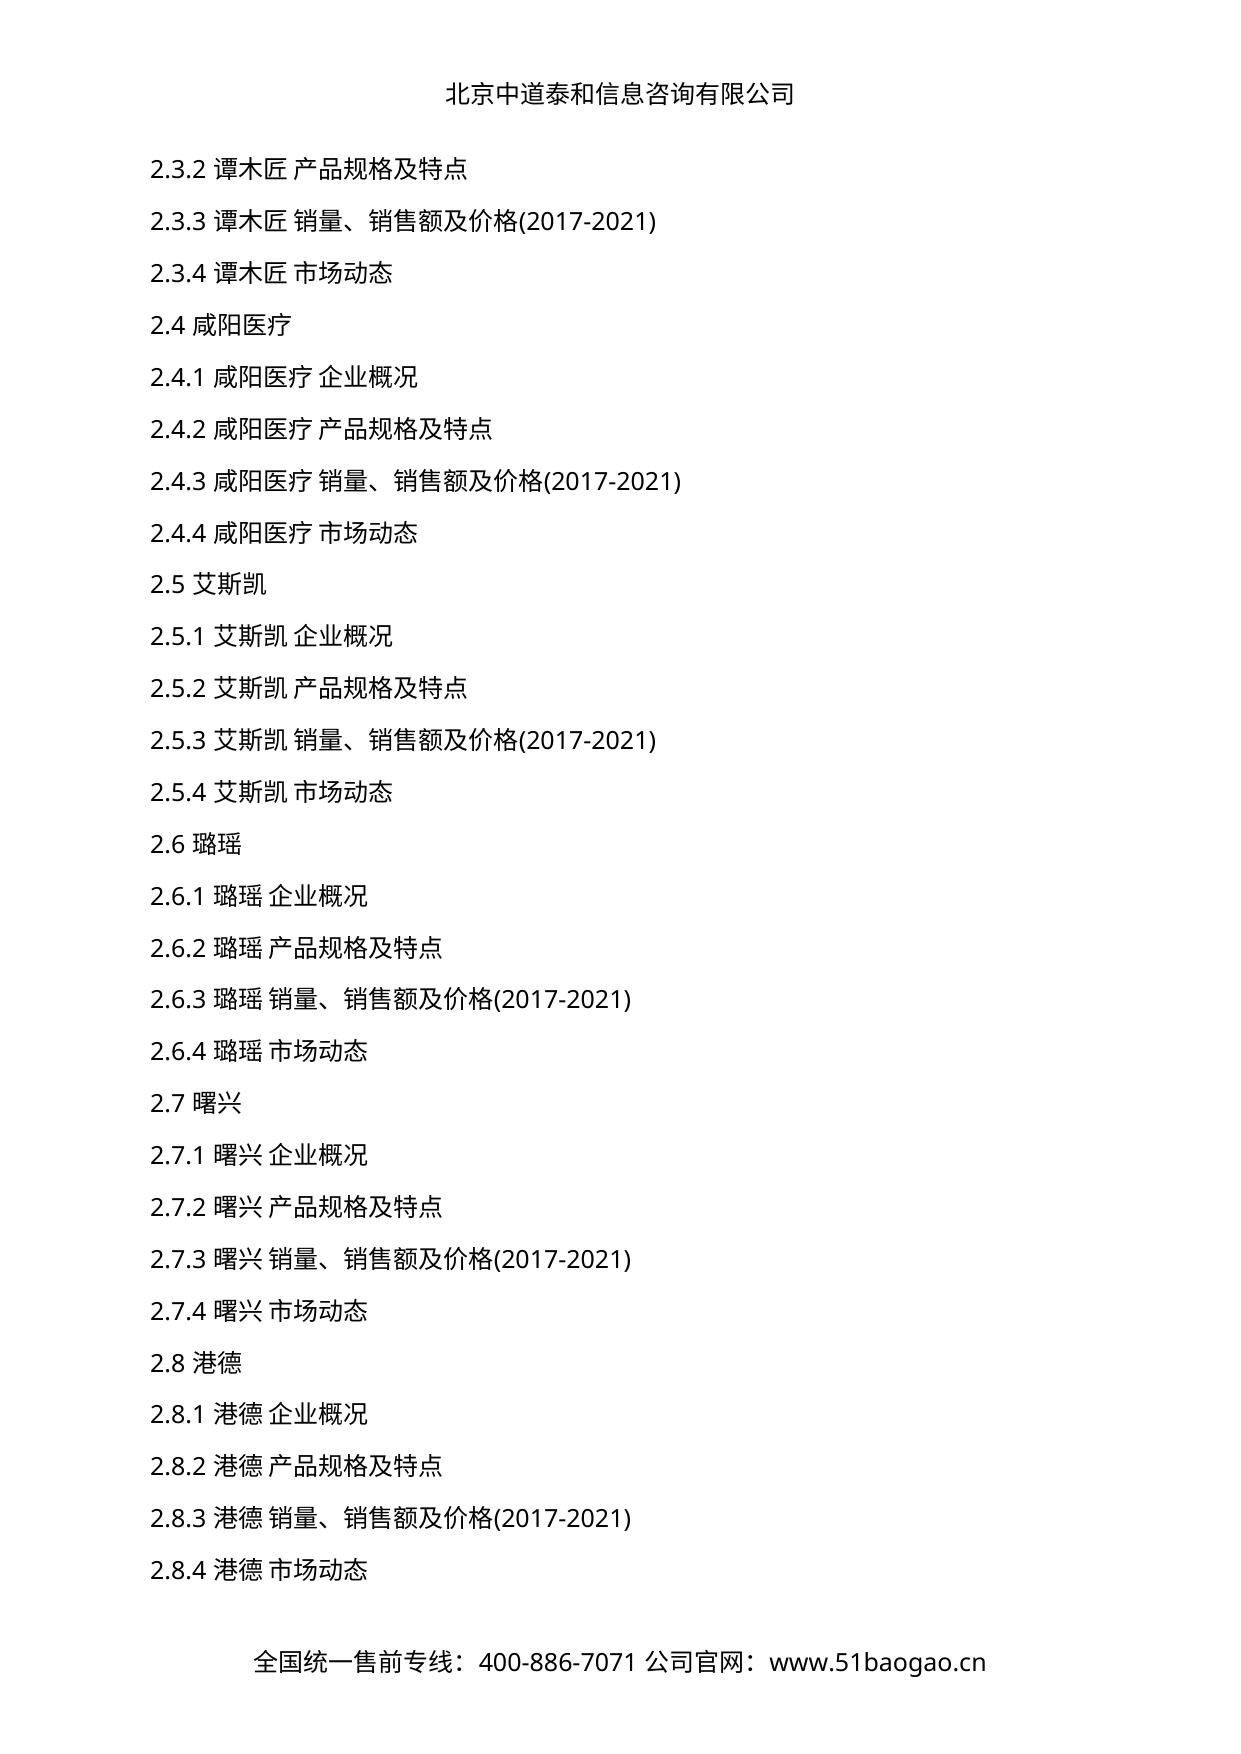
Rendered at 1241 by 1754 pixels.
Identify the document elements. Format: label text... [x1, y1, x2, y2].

text 2.3.4 谭木匠 市场动态 [150, 254, 1090, 290]
text 2.8.4 港德 市场动态 [150, 1551, 1090, 1587]
text 2.4.1 咸阳医疗 企业概况 [150, 357, 1090, 394]
text 2.5 艾斯凯 [150, 565, 1090, 601]
text 2.5.2 艾斯凯 产品规格及特点 [150, 669, 1090, 705]
text 2.3.3 谭木匠 销量、销售额及价格(2017-2021) [150, 202, 1090, 238]
text 2.4.3 咸阳医疗 销量、销售额及价格(2017-2021) [150, 461, 1090, 497]
text 2.7 曙兴 [150, 1084, 1090, 1120]
text 2.6.3 璐瑶 销量、销售额及价格(2017-2021) [150, 980, 1090, 1016]
text 2.4.2 咸阳医疗 产品规格及特点 [150, 409, 1090, 446]
text 2.8 港德 [150, 1343, 1090, 1379]
text 2.5.3 艾斯凯 销量、销售额及价格(2017-2021) [150, 721, 1090, 757]
text 2.8.3 港德 销量、销售额及价格(2017-2021) [150, 1499, 1090, 1535]
text 2.5.4 艾斯凯 市场动态 [150, 772, 1090, 809]
text 2.3.2 谭木匠 产品规格及特点 [150, 150, 1090, 186]
text 2.4.4 咸阳医疗 市场动态 [150, 513, 1090, 549]
text 2.8.1 港德 企业概况 [150, 1395, 1090, 1431]
text 2.6 璐瑶 [150, 824, 1090, 861]
text 2.8.2 港德 产品规格及特点 [150, 1447, 1090, 1483]
text 2.6.2 璐瑶 产品规格及特点 [150, 928, 1090, 964]
text 2.4 咸阳医疗 [150, 306, 1090, 342]
text 2.5.1 艾斯凯 企业概况 [150, 617, 1090, 653]
text 2.7.4 曙兴 市场动态 [150, 1291, 1090, 1327]
text 2.7.2 曙兴 产品规格及特点 [150, 1187, 1090, 1224]
text 2.7.3 曙兴 销量、销售额及价格(2017-2021) [150, 1239, 1090, 1276]
text 2.6.4 璐瑶 市场动态 [150, 1032, 1090, 1068]
text 2.6.1 璐瑶 企业概况 [150, 876, 1090, 912]
text 2.7.1 曙兴 企业概况 [150, 1136, 1090, 1172]
